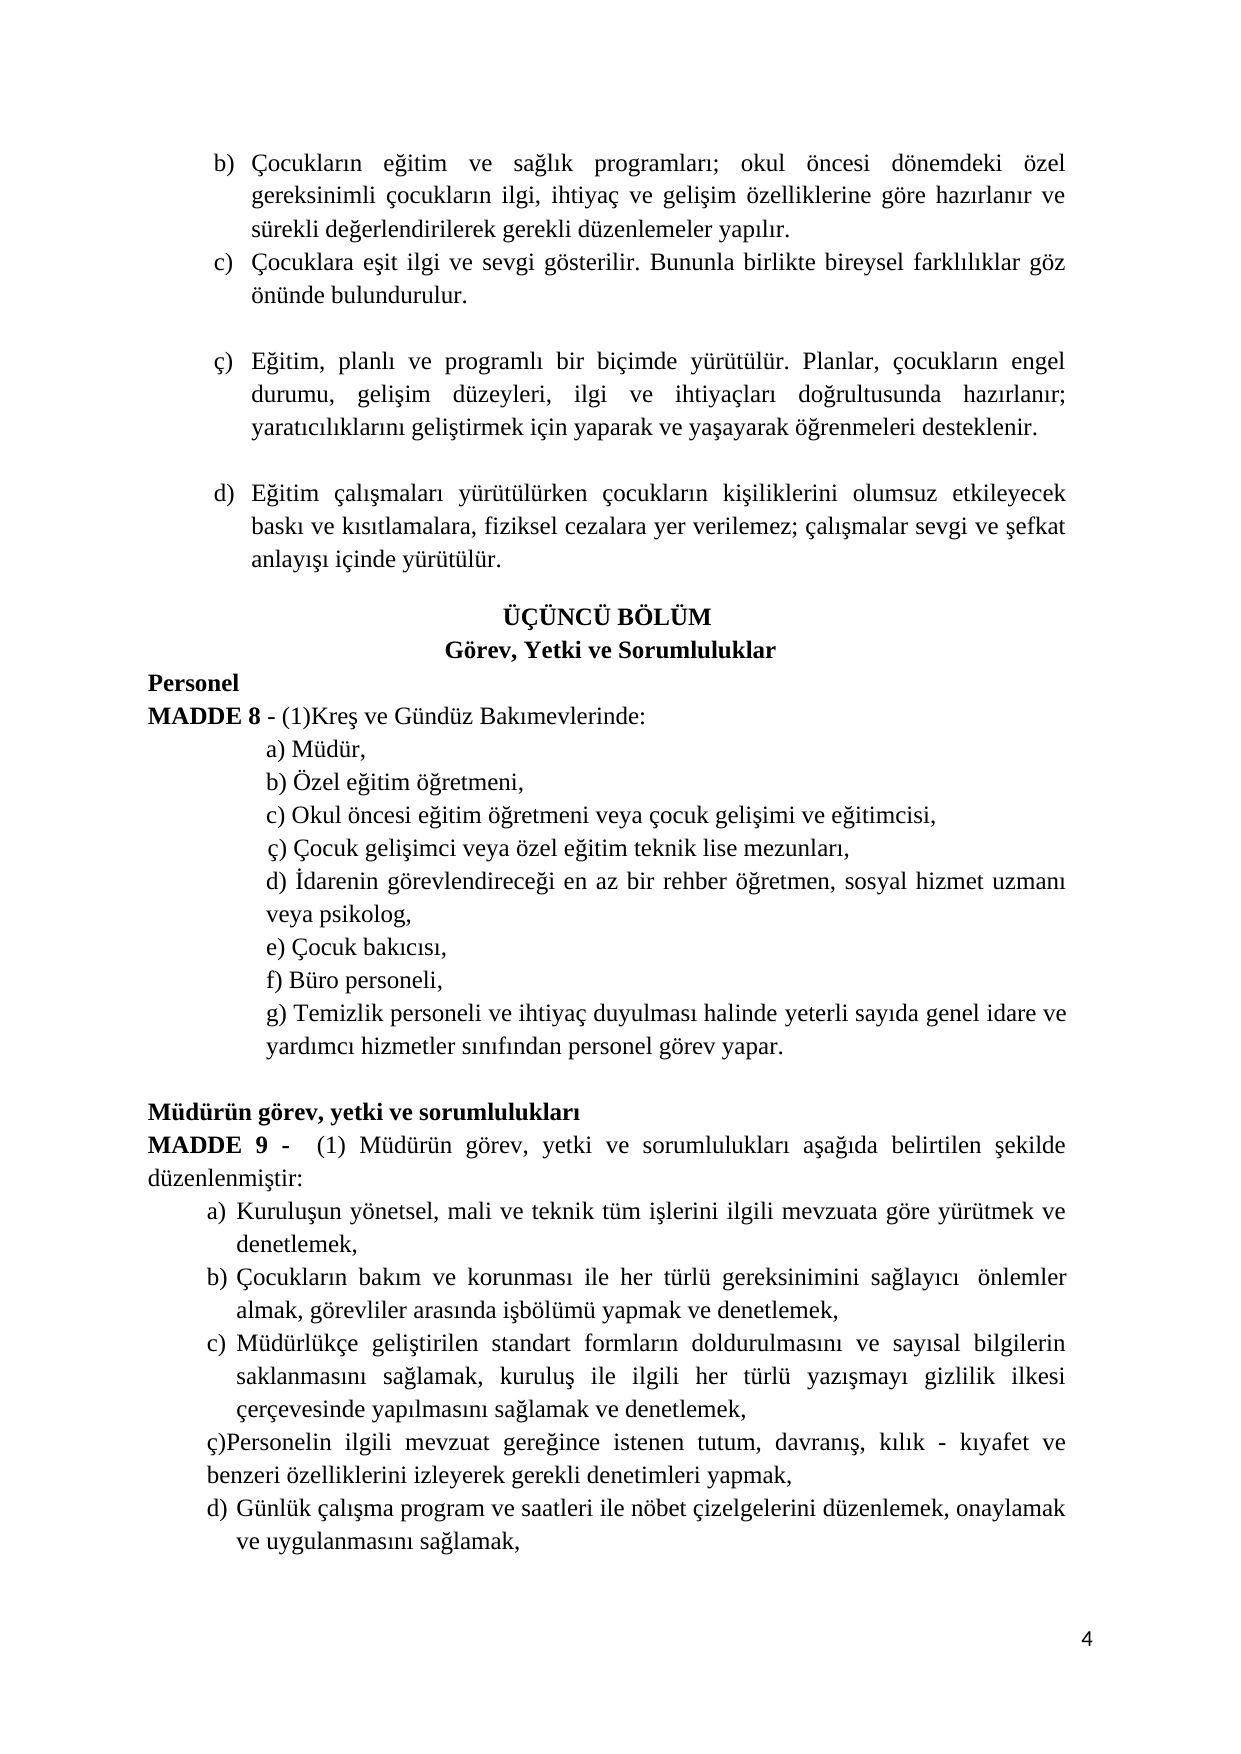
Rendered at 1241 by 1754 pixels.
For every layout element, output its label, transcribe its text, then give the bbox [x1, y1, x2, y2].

list f) Büro personeli, [266, 965, 1067, 994]
list Eğitim çalışmaları yürütülürken çocukların kişiliklerini olumsuz etkileyecek baskı ve kısıtlamalara, fiziksel cezalara yer verilemez; çalışmalar sevgi ve şefkat anlayışı içinde yürütülür. [213, 478, 1067, 573]
text Görev, Yetki ve Sorumluluklar [148, 635, 1067, 664]
list Çocuklara eşit ilgi ve sevgi gösterilir. Bununla birlikte bireysel farklılıklar göz önünde bulundurulur. [213, 247, 1067, 308]
text ç)Personelin ilgili mevzuat gereğince istenen tutum, davranış, kılık - kıyafet ve benzeri özelliklerini izleyerek gerekli denetimleri yapmak, [207, 1427, 1067, 1489]
list c) Okul öncesi eğitim öğretmeni veya çocuk gelişimi ve eğitimcisi, [266, 800, 1067, 829]
text ç) Eğitim, planlı ve programlı bir biçimde yürütülür. Planlar, çocukların engel durumu, gelişim düzeyleri, ilgi ve ihtiyaçları doğrultusunda hazırlanır; yaratıcılıklarını geliştirmek için yaparak ve yaşayarak öğrenmeleri desteklenir. [213, 346, 1067, 441]
list g) Temizlik personeli ve ihtiyaç duyulması halinde yeterli sayıda genel idare ve yardımcı hizmetler sınıfından personel görev yapar. [266, 998, 1067, 1060]
list Müdürlükçe geliştirilen standart formların doldurulmasını ve sayısal bilgilerin saklanmasını sağlamak, kuruluş ile ilgili her türlü yazışmayı gizlilik ilkesi çerçevesinde yapılmasını sağlamak ve denetlemek, [207, 1328, 1067, 1423]
text MADDE 9 - (1) Müdürün görev, yetki ve sorumlulukları aşağıda belirtilen şekilde düzenlenmiştir: [148, 1130, 1067, 1192]
text Personel [148, 668, 1067, 697]
text Müdürün görev, yetki ve sorumlulukları [148, 1097, 1067, 1126]
text MADDE 8 - (1)Kreş ve Gündüz Bakımevlerinde: [148, 701, 1067, 730]
text ç) Çocuk gelişimci veya özel eğitim teknik lise mezunları, [228, 833, 1067, 862]
list b) Özel eğitim öğretmeni, [266, 767, 1067, 796]
list Çocukların bakım ve korunması ile her türlü gereksinimini sağlayıcı önlemler almak, görevliler arasında işbölümü yapmak ve denetlemek, [207, 1262, 1067, 1324]
list a) Müdür, [266, 734, 1067, 763]
list e) Çocuk bakıcısı, [266, 932, 1067, 961]
list Çocukların eğitim ve sağlık programları; okul öncesi dönemdeki özel gereksinimli çocukların ilgi, ihtiyaç ve gelişim özelliklerine göre hazırlanır ve sürekli değerlendirilerek gerekli düzenlemeler yapılır. [213, 148, 1067, 242]
list Kuruluşun yönetsel, mali ve teknik tüm işlerini ilgili mevzuata göre yürütmek ve denetlemek, [207, 1196, 1067, 1258]
list Günlük çalışma program ve saatleri ile nöbet çizelgelerini düzenlemek, onaylamak ve uygulanmasını sağlamak, [207, 1493, 1067, 1555]
text ÜÇÜNCÜ BÖLÜM [148, 602, 1067, 631]
list d) İdarenin görevlendireceği en az bir rehber öğretmen, sosyal hizmet uzmanı veya psikolog, [266, 866, 1067, 928]
